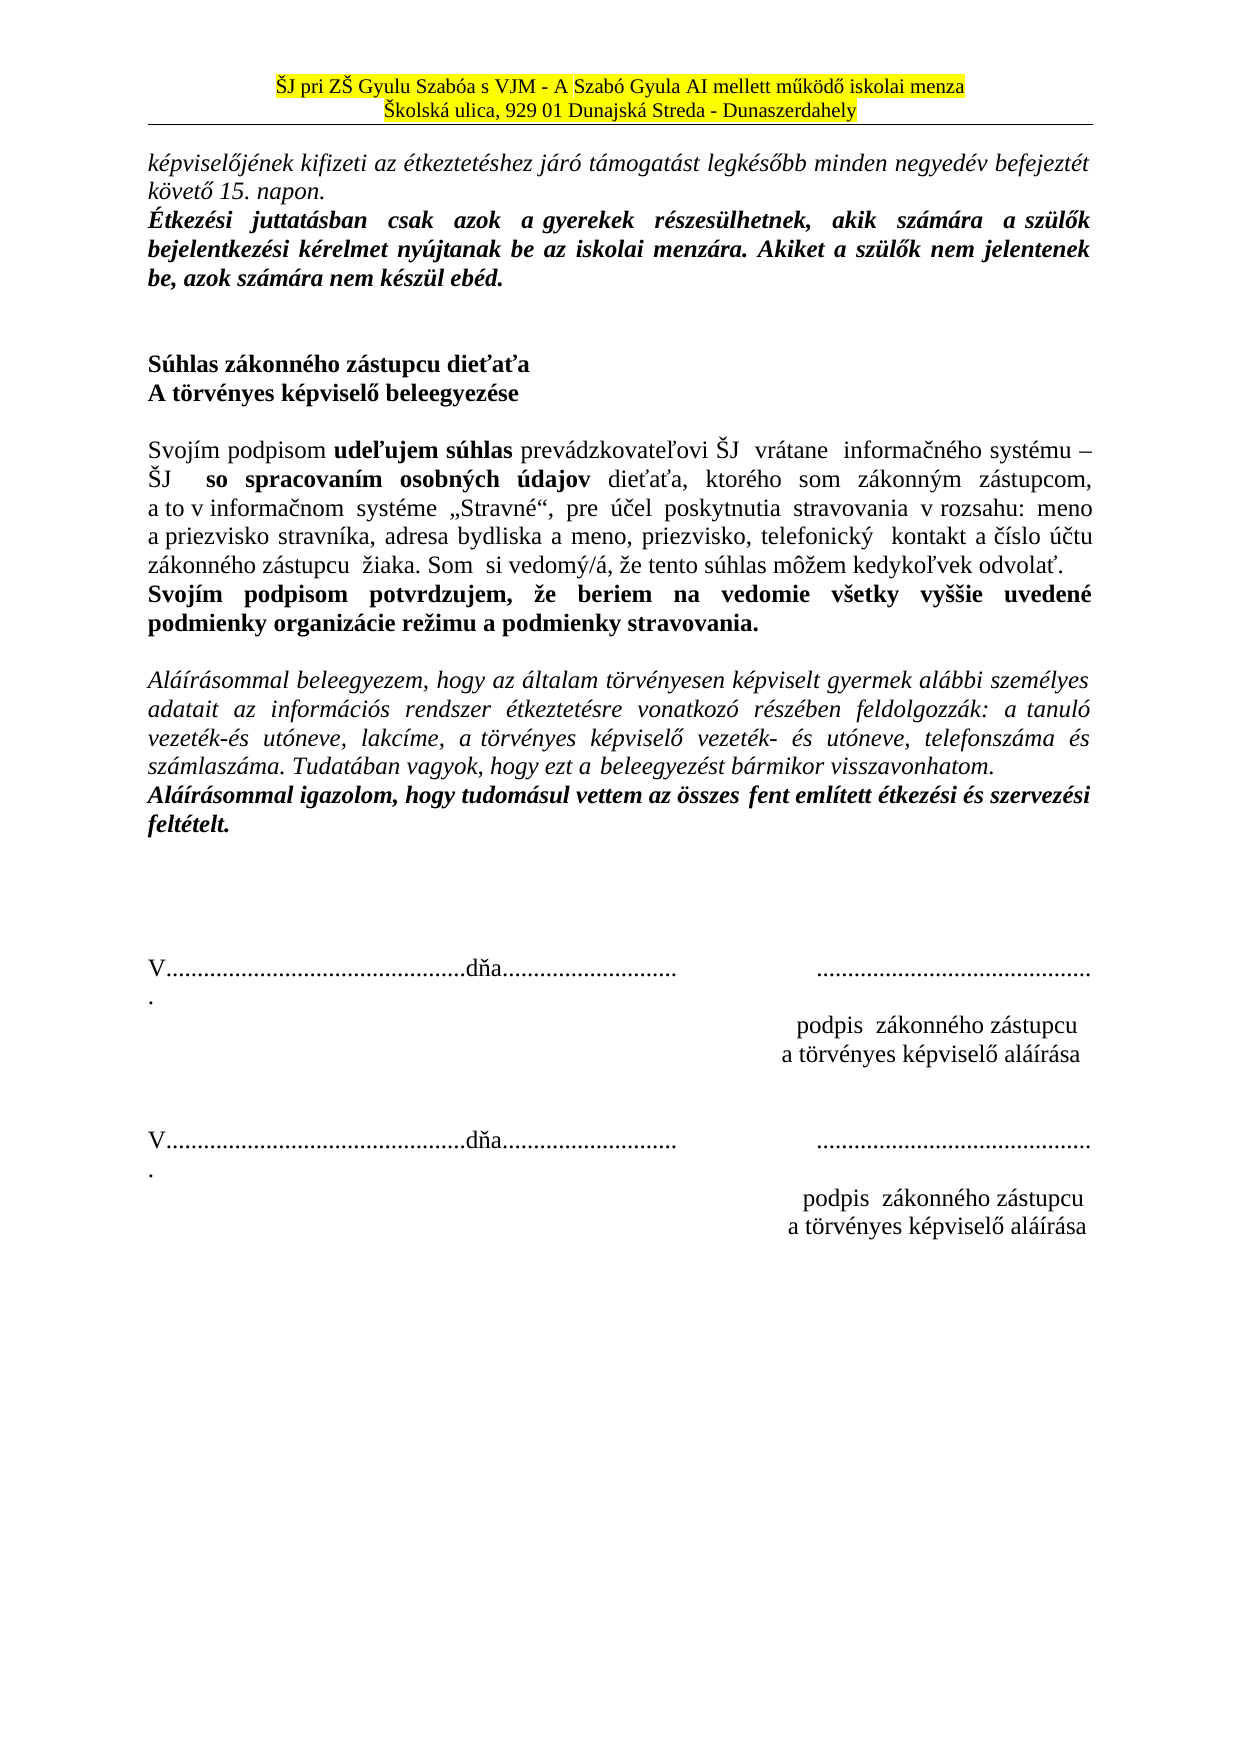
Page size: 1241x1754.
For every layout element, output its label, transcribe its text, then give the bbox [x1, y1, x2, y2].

text Aláírásommal igazolom, hogy tudomásul vettem az összes fent említett étkezési és szervezési feltételt. [148, 780, 1093, 838]
text podpis zákonného zástupcu [148, 1010, 1093, 1039]
text V................................................dňa............................ ............................................. [148, 1125, 1093, 1183]
text V................................................dňa............................ ............................................. [148, 953, 1093, 1010]
text Svojím podpisom udeľujem súhlas prevádzkovateľovi ŠJ vrátane informačného systému –ŠJ so spracovaním osobných údajov dieťaťa, ktorého som zákonným zástupcom, a to v informačnom systéme „Stravné“, pre účel poskytnutia stravovania v rozsahu: meno a priezvisko stravníka, adresa bydliska a meno, priezvisko, telefonický kontakt a číslo účtu zákonného zástupcu žiaka. Som si vedomý/á, že tento súhlas môžem kedykoľvek odvolať. [148, 435, 1093, 579]
text Súhlas zákonného zástupcu dieťaťa [148, 349, 1093, 378]
text Svojím podpisom potvrdzujem, že beriem na vedomie všetky vyššie uvedené podmienky organizácie režimu a podmienky stravovania. [148, 579, 1093, 636]
text A törvényes képviselő beleegyezése [148, 378, 1093, 406]
text Étkezési juttatásban csak azok a gyerekek részesülhetnek, akik számára a szülők bejelentkezési kérelmet nyújtanak be az iskolai menzára. Akiket a szülők nem jelentenek be, azok számára nem készül ebéd. [148, 205, 1093, 291]
text podpis zákonného zástupcu [148, 1183, 1093, 1211]
text a törvényes képviselő aláírása [148, 1211, 1093, 1240]
text Aláírásommal beleegyezem, hogy az általam törvényesen képviselt gyermek alábbi személyes adatait az információs rendszer étkeztetésre vonatkozó részében feldolgozzák: a tanuló vezeték-és utóneve, lakcíme, a törvényes képviselő vezeték- és utóneve, telefonszáma és számlaszáma. Tudatában vagyok, hogy ezt a beleegyezést bármikor visszavonhatom. [148, 665, 1093, 780]
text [148, 148, 1093, 205]
text a törvényes képviselő aláírása [148, 1039, 1093, 1068]
